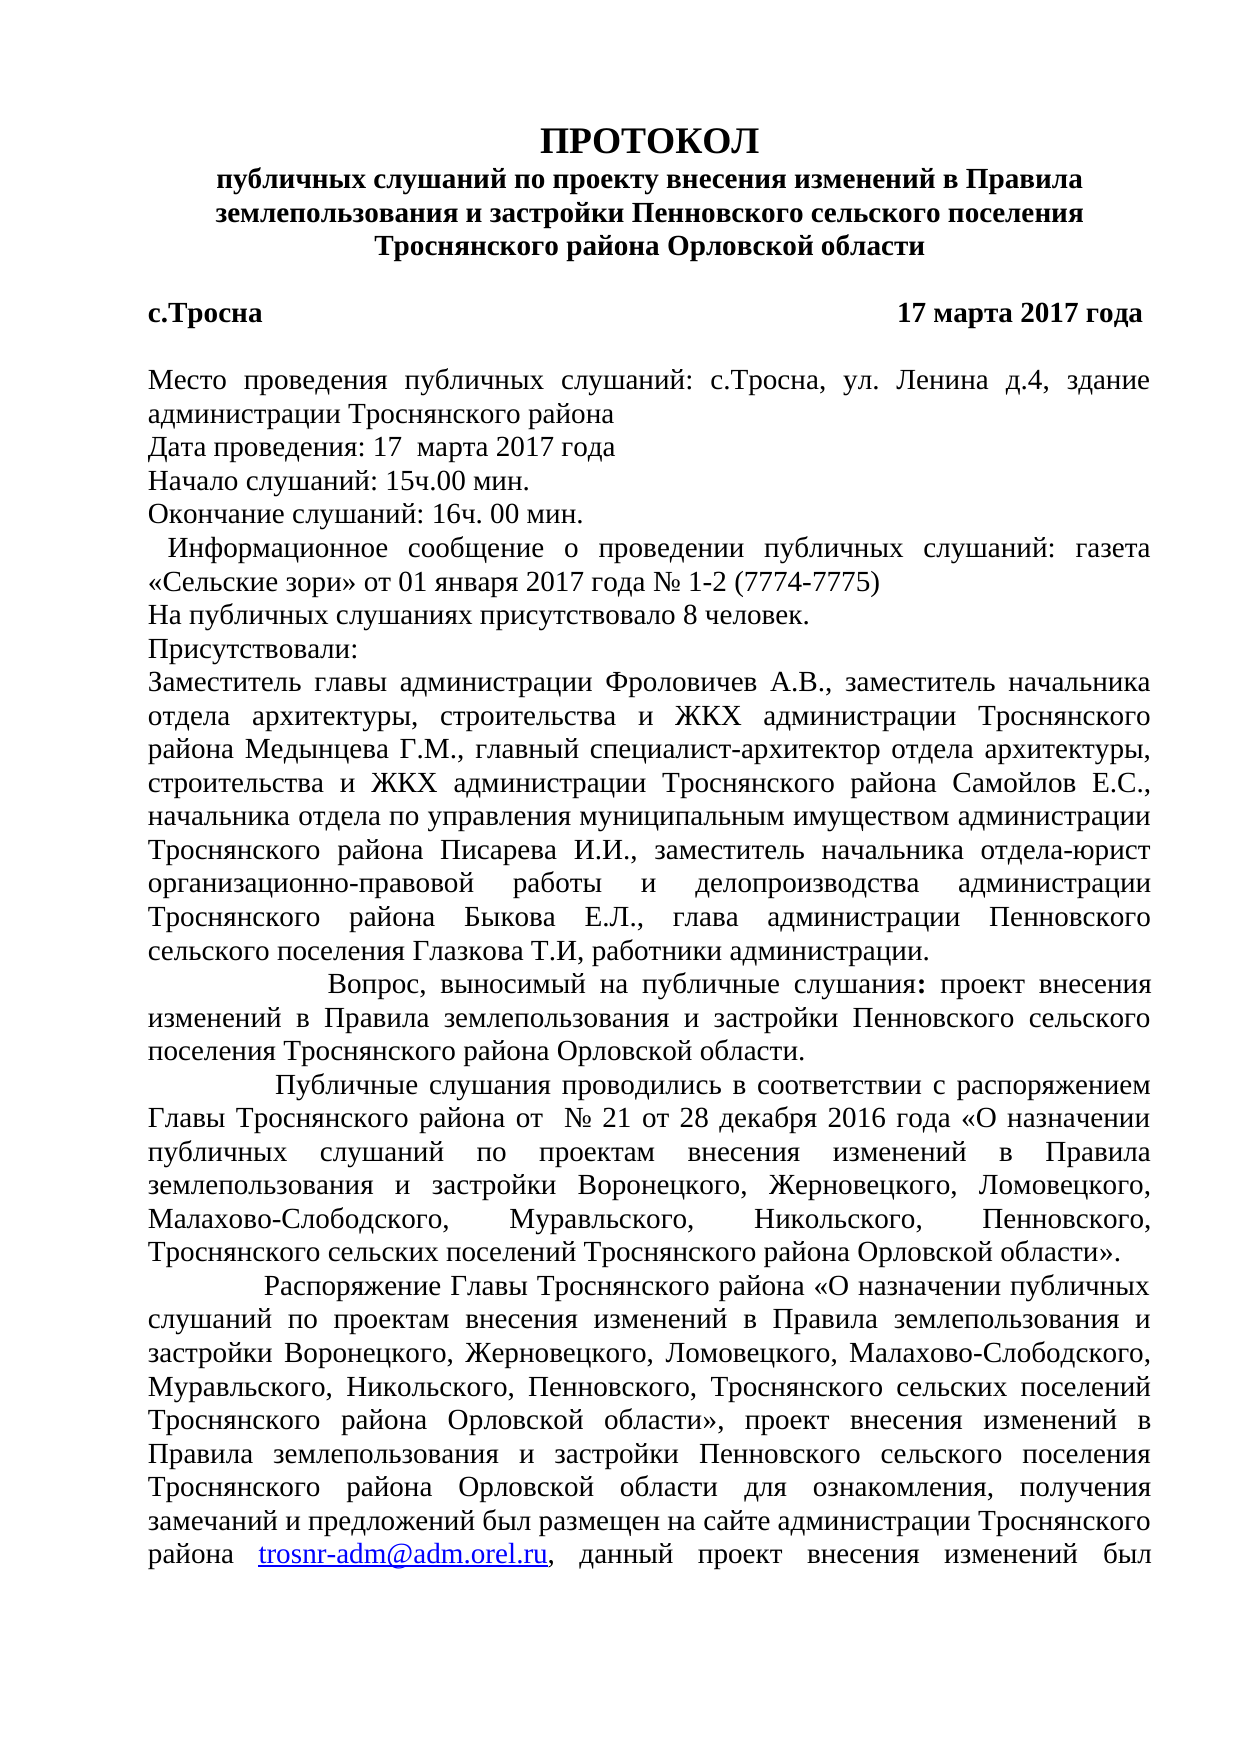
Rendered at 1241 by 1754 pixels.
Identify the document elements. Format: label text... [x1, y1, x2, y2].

text Публичные слушания проводились в соответствии с распоряжением Главы Троснянского района от № 21 от 28 декабря 2016 года «О назначении публичных слушаний по проектам внесения изменений в Правила землепользования и застройки Воронецкого, Жерновецкого, Ломовецкого, Малахово-Слободского, Муравльского, Никольского, Пенновского, Троснянского сельских поселений Троснянского района Орловской области». [148, 1067, 1152, 1268]
text ПРОТОКОЛ [148, 118, 1152, 161]
text Окончание слушаний: 16ч. 00 мин. [148, 497, 1152, 530]
text Информационное сообщение о проведении публичных слушаний: газета «Сельские зори» от 01 января 2017 года № 1-2 (7774-7775) [148, 530, 1152, 597]
text публичных слушаний по проекту внесения изменений в Правила землепользования и застройки Пенновского сельского поселения Троснянского района Орловской области [148, 161, 1152, 262]
text с.Тросна 17 марта 2017 года [148, 295, 1152, 329]
text Начало слушаний: 15ч.00 мин. [148, 463, 1152, 497]
text На публичных слушаниях присутствовало 8 человек. [148, 597, 1152, 631]
text Присутствовали: [148, 631, 1152, 664]
text Заместитель главы администрации Фроловичев А.В., заместитель начальника отдела архитектуры, строительства и ЖКХ администрации Троснянского района Медынцева Г.М., главный специалист-архитектор отдела архитектуры, строительства и ЖКХ администрации Троснянского района Самойлов Е.С., начальника отдела по управления муниципальным имуществом администрации Троснянского района Писарева И.И., заместитель начальника отдела-юрист организационно-правовой работы и делопроизводства администрации Троснянского района Быкова Е.Л., глава администрации Пенновского сельского поселения Глазкова Т.И, работники администрации. [148, 664, 1152, 966]
text Дата проведения: 17 марта 2017 года [148, 429, 1152, 463]
text Вопрос, выносимый на публичные слушания: проект внесения изменений в Правила землепользования и застройки Пенновского сельского поселения Троснянского района Орловской области. [148, 966, 1152, 1067]
text Место проведения публичных слушаний: с.Тросна, ул. Ленина д.4, здание администрации Троснянского района [148, 362, 1152, 429]
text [148, 1268, 1152, 1570]
